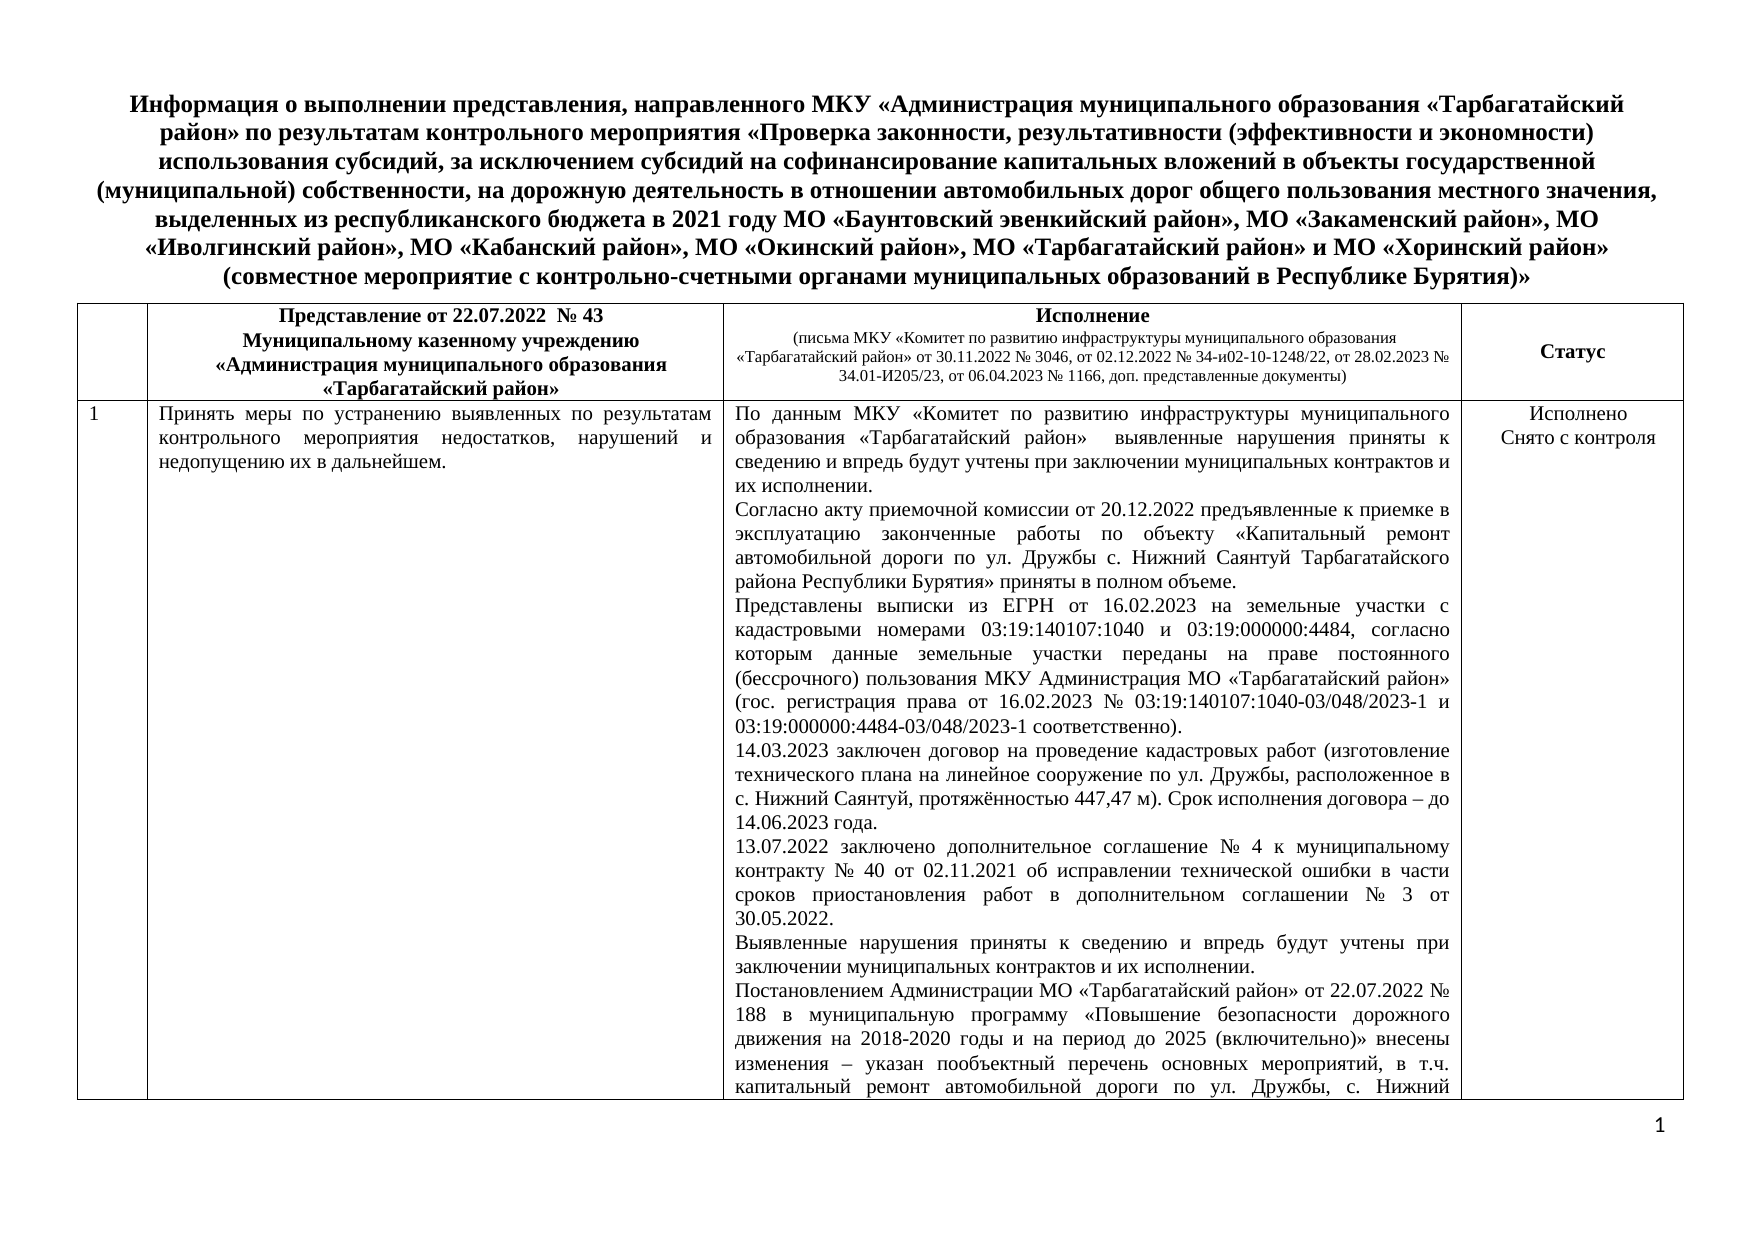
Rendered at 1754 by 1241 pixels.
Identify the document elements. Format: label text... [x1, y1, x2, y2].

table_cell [148, 401, 723, 1098]
text Информация о выполнении представления, направленного МКУ «Администрация муниципального образования «Тарбагатайский район» по результатам контрольного мероприятия «Проверка законности, результативности (эффективности и экономности) использования субсидий, за исключением субсидий на софинансирование капитальных вложений в объекты государственной (муниципальной) собственности, на дорожную деятельность в отношении автомобильных дорог общего пользования местного значения, выделенных из республиканского бюджета в 2021 году МО «Баунтовский эвенкийский район», МО «Закаменский район», МО «Иволгинский район», МО «Кабанский район», МО «Окинский район», МО «Тарбагатайский район» и МО «Хоринский район» (совместное мероприятие с контрольно-счетными органами муниципальных образований в Республике Бурятия)» [89, 89, 1665, 290]
table_header Представление от 22.07.2022 № 43 Муниципальному казенному учреждению «Администрация муниципального образования «Тарбагатайский район» [148, 304, 723, 400]
table_cell 1 [78, 401, 147, 1098]
table_header Исполнение (письма МКУ «Комитет по развитию инфраструктуры муниципального образования «Тарбагатайский район» от 30.11.2022 № 3046, от 02.12.2022 № 34-и02-10-1248/22, от 28.02.2023 № 34.01-И205/23, от 06.04.2023 № 1166, доп. представленные документы) [724, 304, 1461, 400]
table_header Статус [1462, 304, 1683, 400]
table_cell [724, 401, 1461, 1098]
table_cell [1462, 401, 1683, 1098]
table_header [78, 304, 147, 400]
